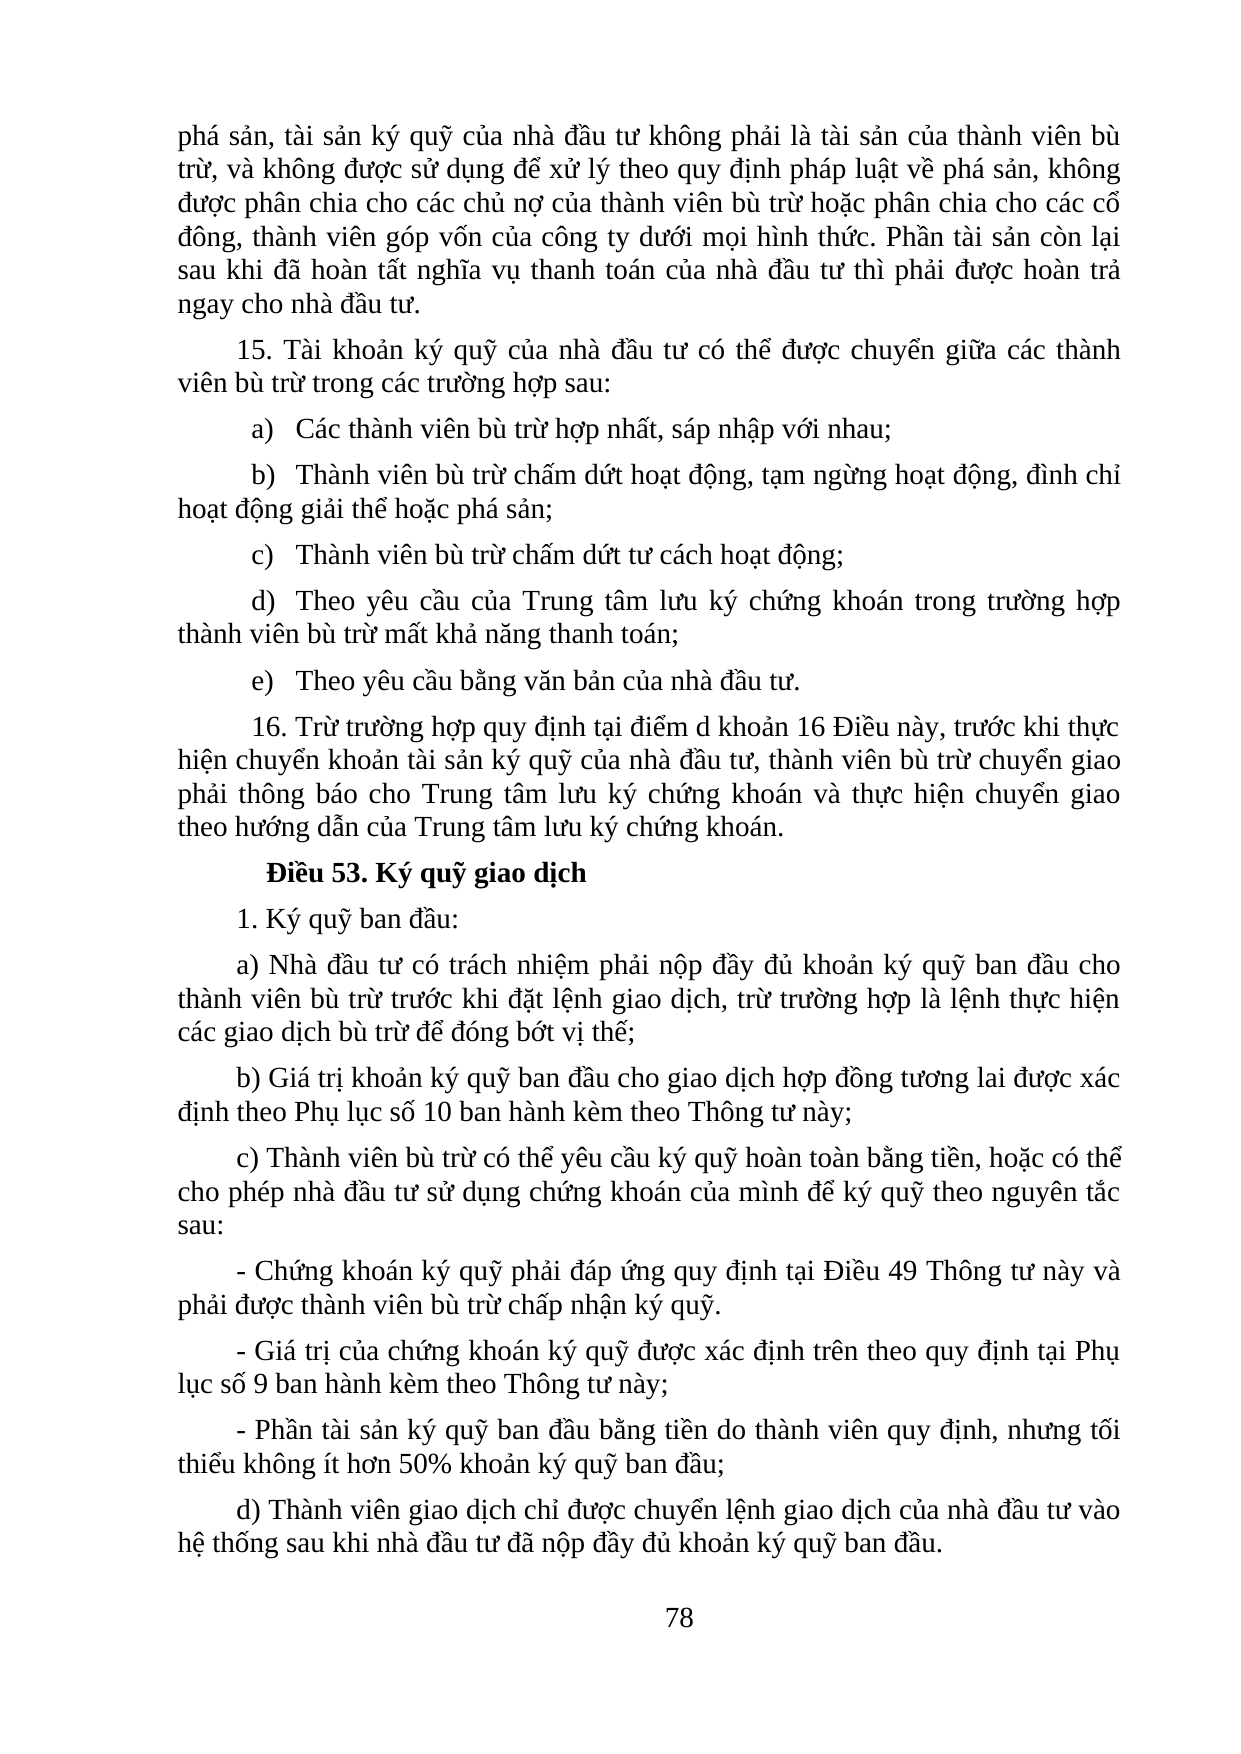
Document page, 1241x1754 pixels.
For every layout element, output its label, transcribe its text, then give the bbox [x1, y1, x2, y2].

text 15. Tài khoản ký quỹ của nhà đầu tư có thể được chuyển giữa các thành viên bù trừ trong các trường hợp sau: [177, 332, 1122, 399]
text b) Giá trị khoản ký quỹ ban đầu cho giao dịch hợp đồng tương lai được xác định theo Phụ lục số 10 ban hành kèm theo Thông tư này; [177, 1061, 1122, 1128]
text 16. Trừ trường hợp quy định tại điểm d khoản 16 Điều này, trước khi thực hiện chuyển khoản tài sản ký quỹ của nhà đầu tư, thành viên bù trừ chuyển giao phải thông báo cho Trung tâm lưu ký chứng khoán và thực hiện chuyển giao theo hướng dẫn của Trung tâm lưu ký chứng khoán. [177, 709, 1122, 843]
list Theo yêu cầu bằng văn bản của nhà đầu tư. [177, 663, 1122, 696]
text d) Thành viên giao dịch chỉ được chuyển lệnh giao dịch của nhà đầu tư vào hệ thống sau khi nhà đầu tư đã nộp đầy đủ khoản ký quỹ ban đầu. [177, 1492, 1122, 1559]
text c) Thành viên bù trừ có thể yêu cầu ký quỹ hoàn toàn bằng tiền, hoặc có thể cho phép nhà đầu tư sử dụng chứng khoán của mình để ký quỹ theo nguyên tắc sau: [177, 1140, 1122, 1241]
subtitle Ký quỹ giao dịch [266, 855, 1122, 889]
text 1. Ký quỹ ban đầu: [177, 901, 1122, 935]
text - Giá trị của chứng khoán ký quỹ được xác định trên theo quy định tại Phụ lục số 9 ban hành kèm theo Thông tư này; [177, 1333, 1122, 1400]
text - Chứng khoán ký quỹ phải đáp ứng quy định tại Điều 49 Thông tư này và phải được thành viên bù trừ chấp nhận ký quỹ. [177, 1253, 1122, 1320]
list Thành viên bù trừ chấm dứt tư cách hoạt động; [177, 537, 1122, 571]
text - Phần tài sản ký quỹ ban đầu bằng tiền do thành viên quy định, nhưng tối thiểu không ít hơn 50% khoản ký quỹ ban đầu; [177, 1412, 1122, 1479]
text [177, 118, 1122, 319]
list Theo yêu cầu của Trung tâm lưu ký chứng khoán trong trường hợp thành viên bù trừ mất khả năng thanh toán; [177, 583, 1122, 650]
text a) Nhà đầu tư có trách nhiệm phải nộp đầy đủ khoản ký quỹ ban đầu cho thành viên bù trừ trước khi đặt lệnh giao dịch, trừ trường hợp là lệnh thực hiện các giao dịch bù trừ để đóng bớt vị thế; [177, 947, 1122, 1048]
list Thành viên bù trừ chấm dứt hoạt động, tạm ngừng hoạt động, đình chỉ hoạt động giải thể hoặc phá sản; [177, 457, 1122, 524]
list Các thành viên bù trừ hợp nhất, sáp nhập với nhau; [177, 411, 1122, 445]
